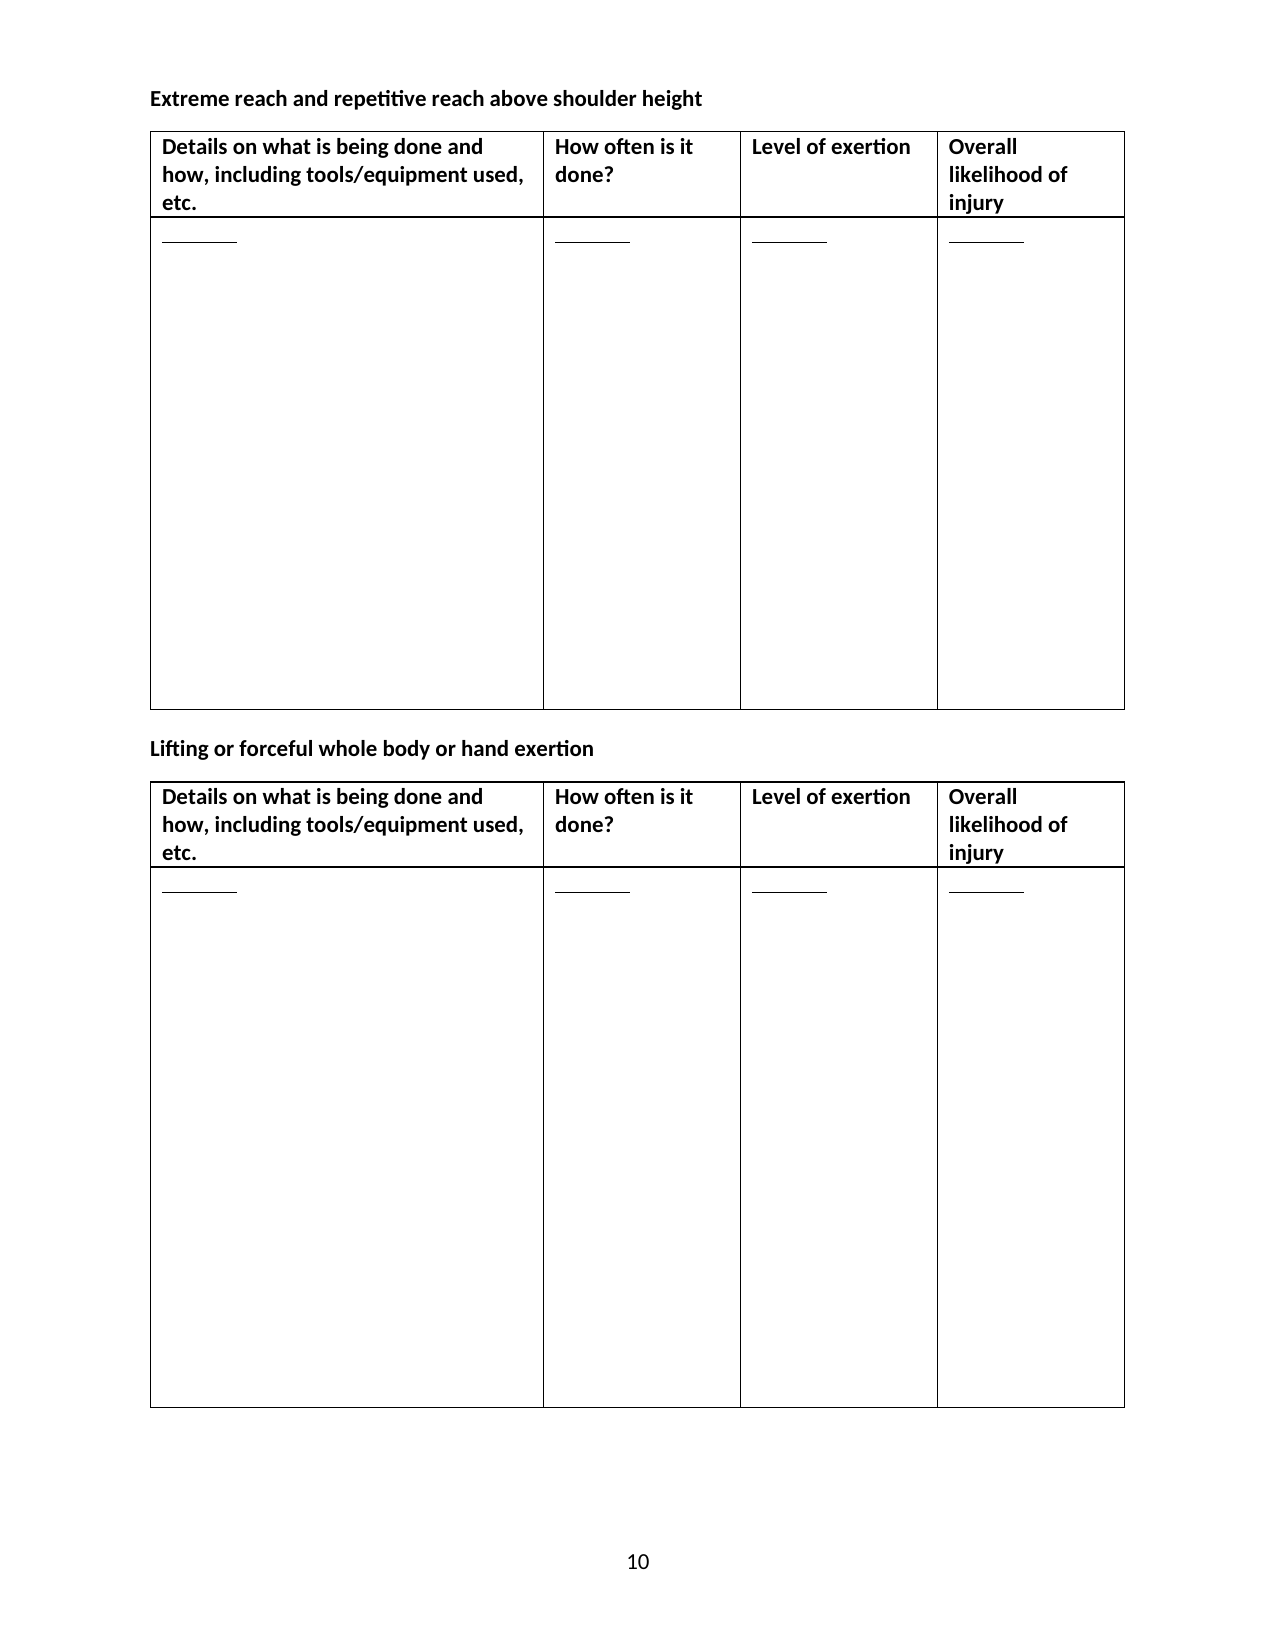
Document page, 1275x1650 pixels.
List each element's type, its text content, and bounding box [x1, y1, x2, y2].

table_cell [151, 218, 543, 708]
table_cell [544, 218, 740, 708]
table_cell [741, 218, 937, 708]
table_cell [938, 868, 1124, 1407]
table_cell [741, 868, 937, 1407]
table_header How often is it done? [544, 783, 740, 866]
text Lifting or forceful whole body or hand exertion [150, 734, 1125, 762]
table_cell [151, 868, 543, 1407]
table_header Details on what is being done and how, including tools/equipment used, etc. [151, 783, 543, 866]
table_header Details on what is being done and how, including tools/equipment used, etc. [151, 132, 543, 216]
table_header Level of exertion [741, 132, 937, 216]
table_cell [938, 218, 1124, 708]
text Extreme reach and repetitive reach above shoulder height [150, 84, 1125, 112]
table_header Overall likelihood of injury [938, 132, 1124, 216]
table_header Overall likelihood of injury [938, 783, 1124, 866]
table_cell [544, 868, 740, 1407]
table_header How often is it done? [544, 132, 740, 216]
table_header Level of exertion [741, 783, 937, 866]
